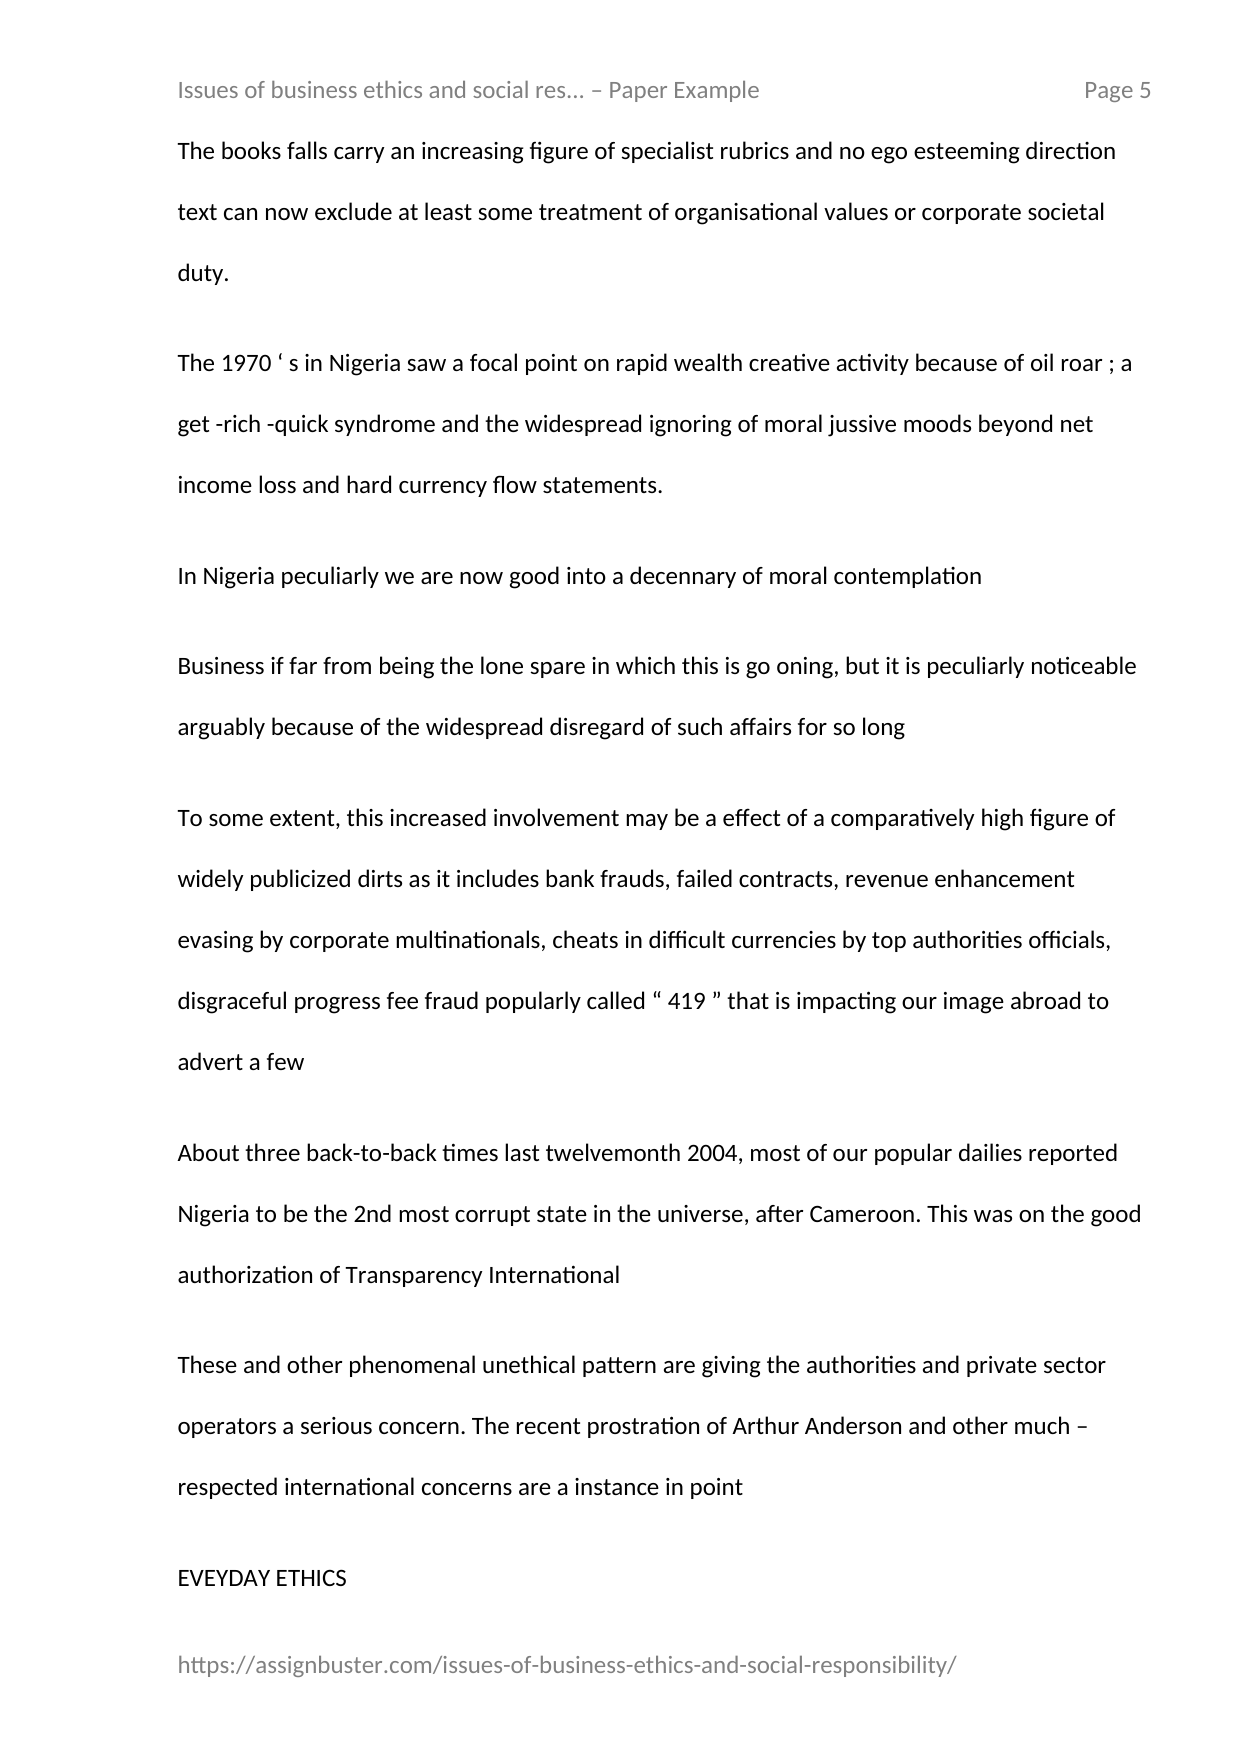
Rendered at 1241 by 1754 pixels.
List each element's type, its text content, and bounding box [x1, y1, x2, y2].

text About three back-to-back times last twelvemonth 2004, most of our popular dailies reported Nigeria to be the 2nd most corrupt state in the universe, after Cameroon. This was on the good authorization of Transparency International [177, 1137, 1152, 1289]
text The 1970 ‘ s in Nigeria saw a focal point on rapid wealth creative activity because of oil roar ; a get -rich -quick syndrome and the widespread ignoring of moral jussive moods beyond net income loss and hard currency flow statements. [177, 347, 1152, 500]
text EVEYDAY ETHICS [177, 1562, 1152, 1592]
text To some extent, this increased involvement may be a effect of a comparatively high figure of widely publicized dirts as it includes bank frauds, failed contracts, revenue enhancement evasing by corporate multinationals, cheats in difficult currencies by top authorities officials, disgraceful progress fee fraud popularly called “ 419 ” that is impacting our image abroad to advert a few [177, 802, 1152, 1077]
text These and other phenomenal unethical pattern are giving the authorities and private sector operators a serious concern. The recent prostration of Arthur Anderson and other much – respected international concerns are a instance in point [177, 1349, 1152, 1502]
text Business if far from being the lone spare in which this is go oning, but it is peculiarly noticeable arguably because of the widespread disregard of such affairs for so long [177, 651, 1152, 742]
text The books falls carry an increasing figure of specialist rubrics and no ego esteeming direction text can now exclude at least some treatment of organisational values or corporate societal duty. [177, 135, 1152, 287]
text In Nigeria peculiarly we are now good into a decennary of moral contemplation [177, 560, 1152, 591]
